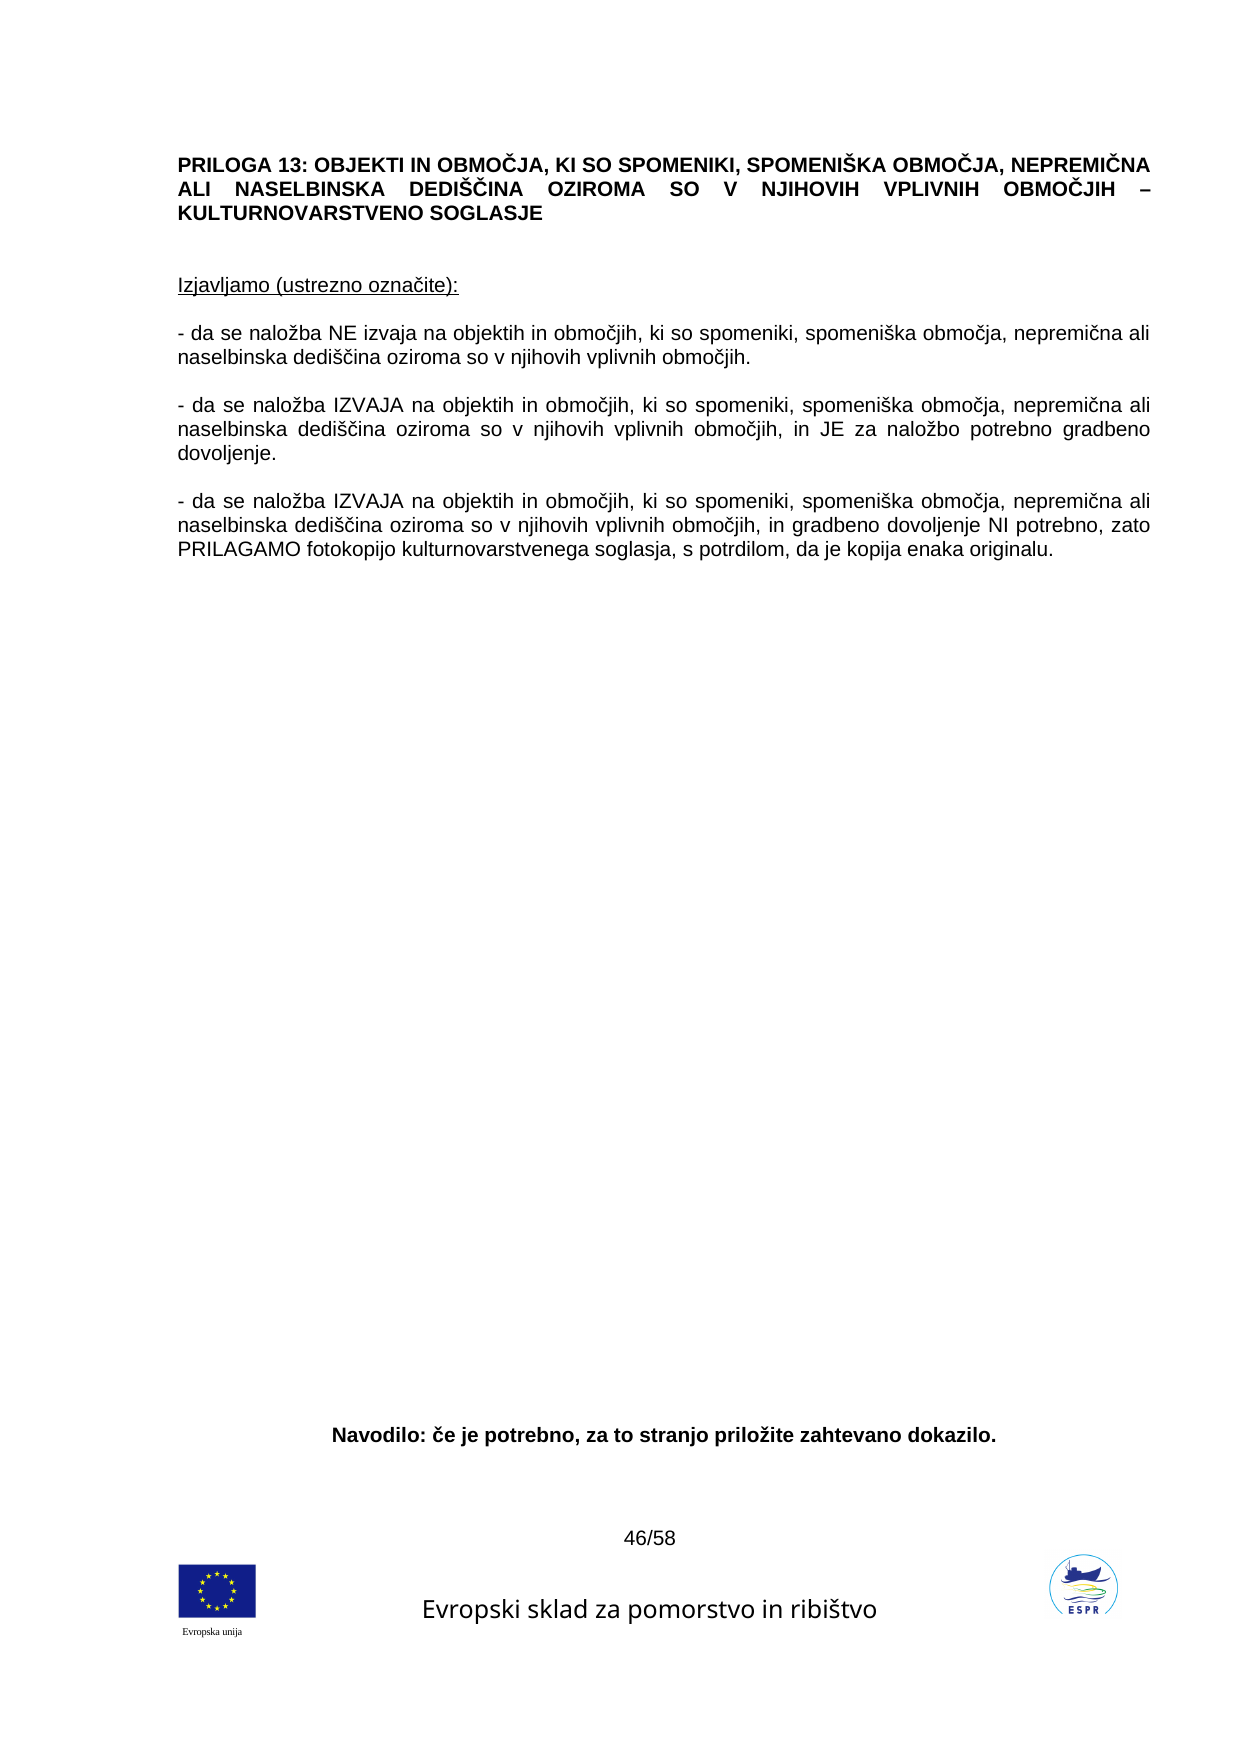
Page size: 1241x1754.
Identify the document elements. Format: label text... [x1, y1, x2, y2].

text Izjavljamo (ustrezno označite): [177, 273, 1152, 297]
text - da se naložba IZVAJA na objektih in območjih, ki so spomeniki, spomeniška območja, nepremična ali naselbinska dediščina oziroma so v njihovih vplivnih območjih, in gradbeno dovoljenje NI potrebno, zato PRILAGAMO fotokopijo kulturnovarstvenega soglasja, s potrdilom, da je kopija enaka originalu. [177, 488, 1152, 560]
text PRILOGA 13: OBJEKTI IN OBMOČJA, KI SO SPOMENIKI, SPOMENIŠKA OBMOČJA, NEPREMIČNA ALI NASELBINSKA DEDIŠČINA OZIROMA SO V NJIHOVIH VPLIVNIH OBMOČJIH – KULTURNOVARSTVENO SOGLASJE [177, 153, 1152, 225]
picture [1044, 1549, 1123, 1619]
text - da se naložba NE izvaja na objektih in območjih, ki so spomeniki, spomeniška območja, nepremična ali naselbinska dediščina oziroma so v njihovih vplivnih območjih. [177, 321, 1152, 369]
text - da se naložba IZVAJA na objektih in območjih, ki so spomeniki, spomeniška območja, nepremična ali naselbinska dediščina oziroma so v njihovih vplivnih območjih, in JE za naložbo potrebno gradbeno dovoljenje. [177, 393, 1152, 464]
picture [177, 1563, 257, 1619]
text Navodilo: če je potrebno, za to stranjo priložite zahtevano dokazilo. [177, 1423, 1152, 1447]
